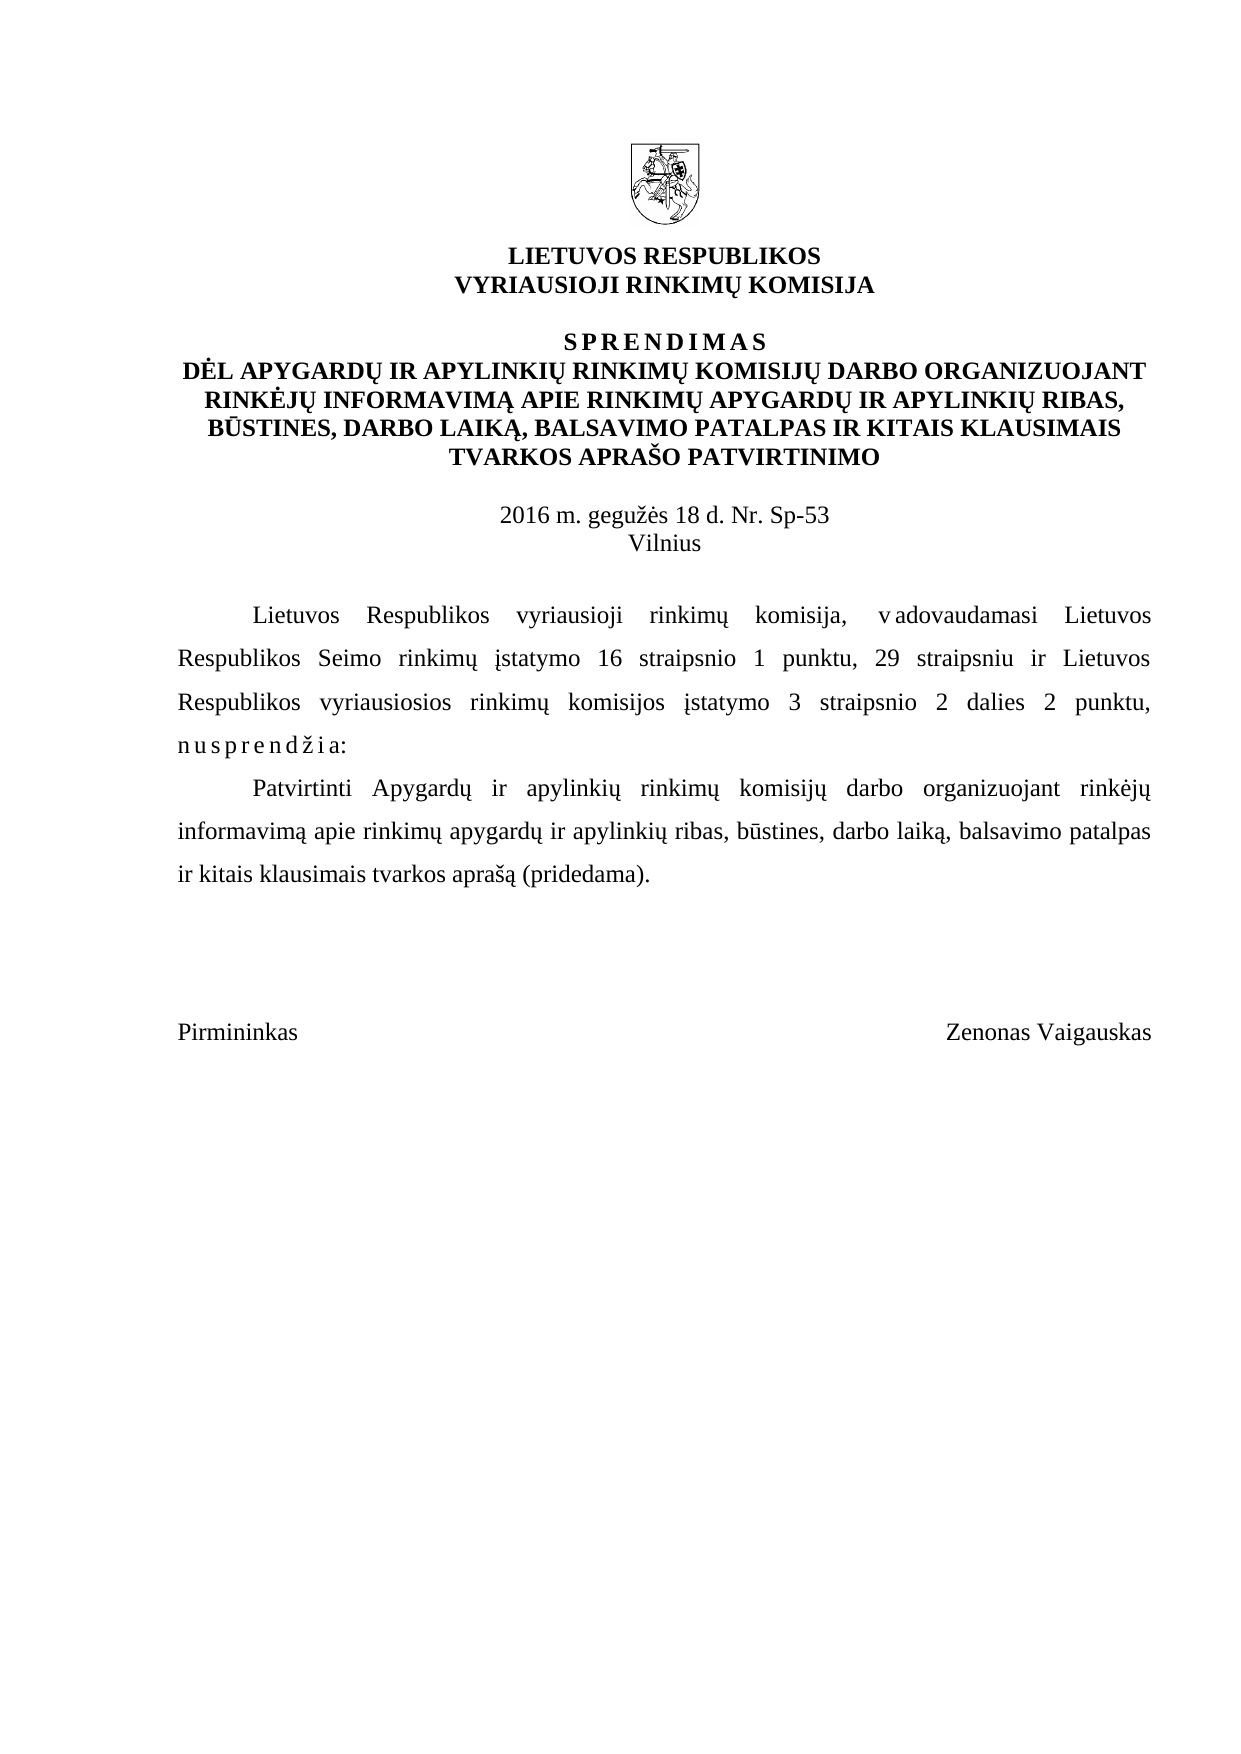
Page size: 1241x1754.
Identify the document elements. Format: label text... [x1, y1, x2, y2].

text Vilnius [177, 528, 1152, 557]
text LIETUVOS RESPUBLIKOS [177, 241, 1152, 270]
text Sprendimas [177, 327, 1152, 356]
picture [628, 142, 701, 227]
text DĖL APYGARDŲ IR APYLINKIŲ RINKIMŲ KOMISIJŲ DARBO ORGANIZUOJANT RINKĖJŲ INFORMAVIMĄ APIE RINKIMŲ apygardų ir APYLINKIŲ RIBAS, BŪSTINES, DARBO LAIKĄ, BALSAVIMO PATALPAS IR KITAIS KLAUSIMAIS TVARKos aprašO PATVIRTINIMO [177, 356, 1152, 471]
text VYRIAUSIOJI RINKIMŲ KOMISIJA [177, 270, 1152, 298]
text Pirmininkas [177, 1017, 1152, 1046]
text 2016 m. gegužės 18 d. Nr. Sp-53 [177, 500, 1152, 528]
text Patvirtinti Apygardų ir apylinkių rinkimų komisijų darbo organizuojant rinkėjų informavimą apie rinkimų apygardų ir apylinkių ribas, būstines, darbo laiką, balsavimo patalpas ir kitais klausimais tvarkos aprašą (pridedama). [177, 773, 1152, 888]
text Lietuvos Respublikos vyriausioji rinkimų komisija, vadovaudamasi Lietuvos Respublikos Seimo rinkimų įstatymo 16 straipsnio 1 punktu, 29 straipsniu ir Lietuvos Respublikos vyriausiosios rinkimų komisijos įstatymo 3 straipsnio 2 dalies 2 punktu, nusprendžia: [177, 600, 1152, 758]
